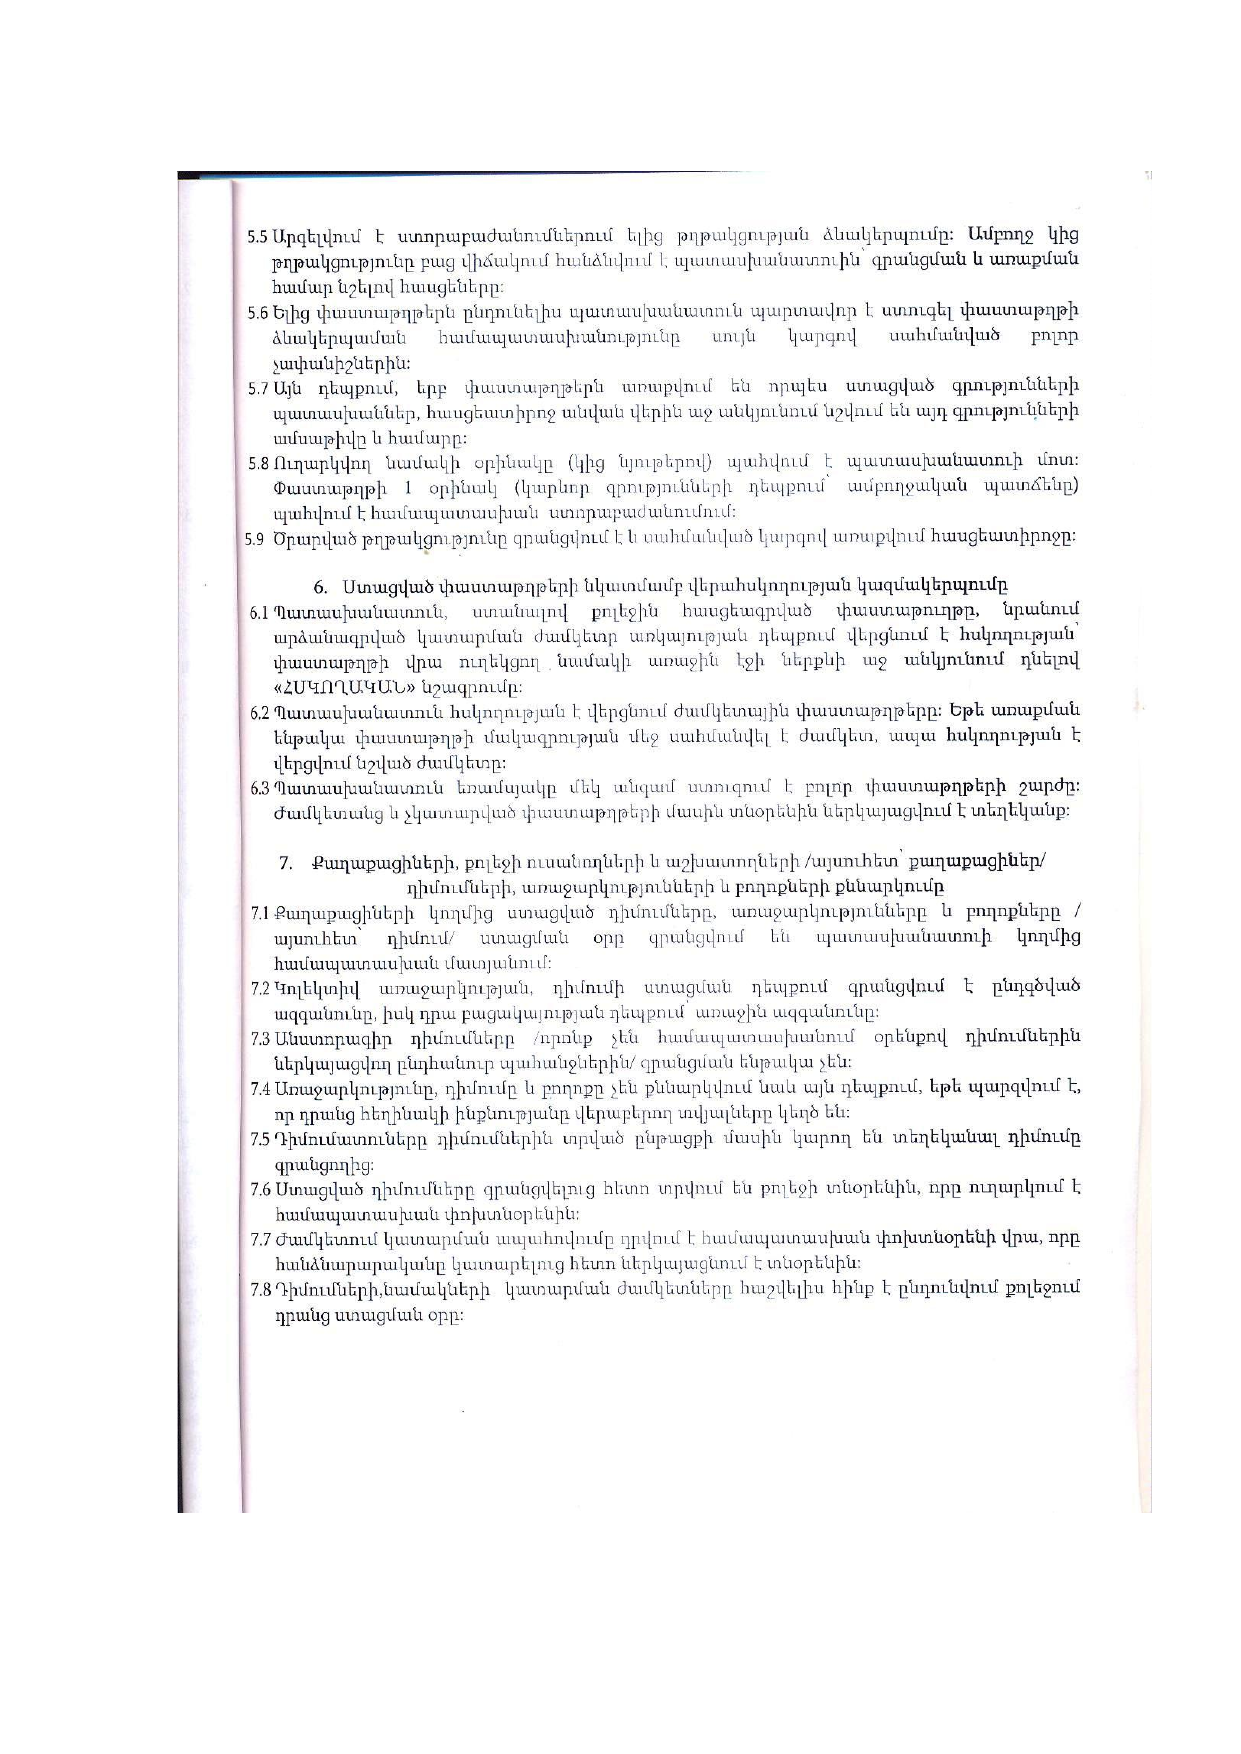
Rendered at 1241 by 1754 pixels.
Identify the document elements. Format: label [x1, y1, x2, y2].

picture [177, 171, 1152, 1513]
